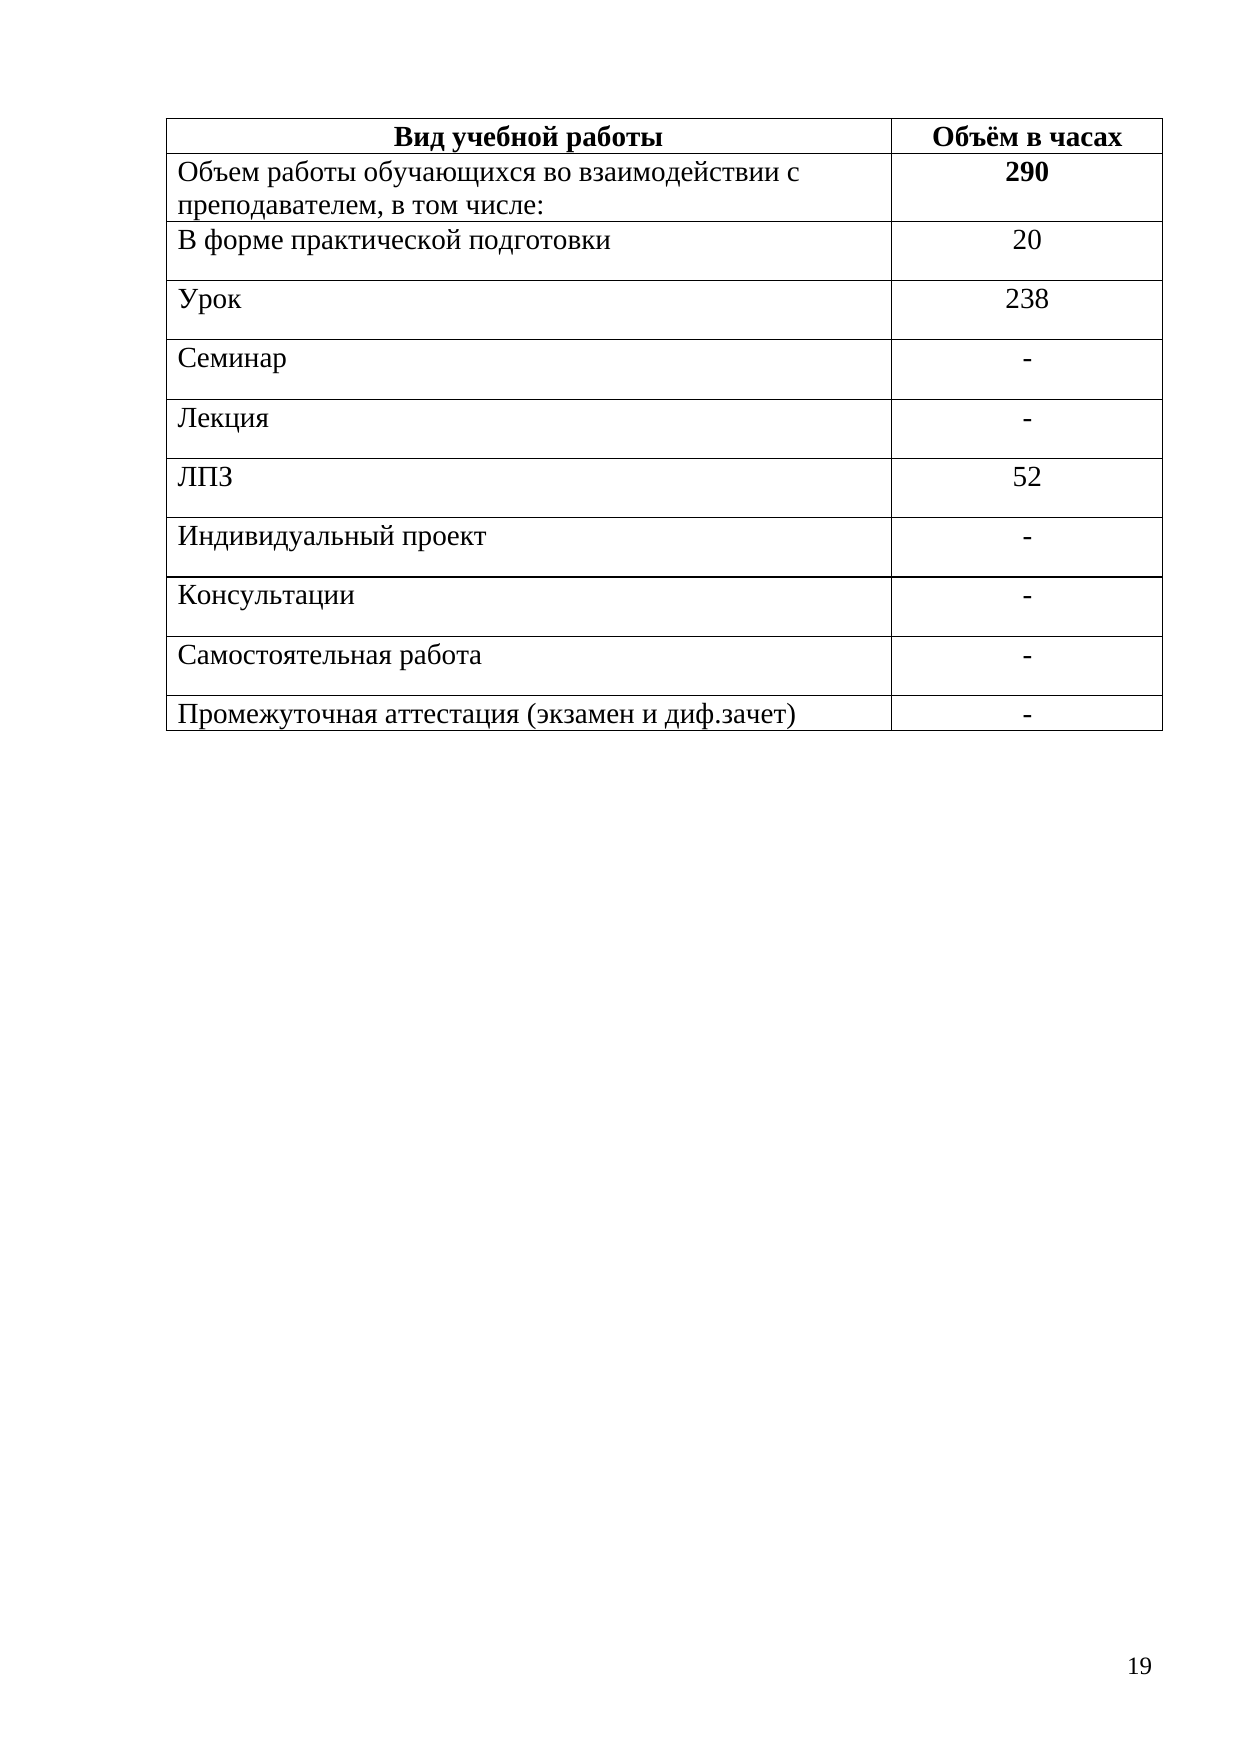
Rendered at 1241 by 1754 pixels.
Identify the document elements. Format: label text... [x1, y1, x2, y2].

table_cell Семинар [167, 340, 891, 399]
table_cell 290 [892, 154, 1162, 221]
table_cell Урок [167, 281, 891, 339]
table_cell - [892, 400, 1162, 458]
table_cell - [892, 518, 1162, 576]
table_cell 52 [892, 459, 1162, 517]
table_cell Самостоятельная работа [167, 637, 891, 695]
table_header Объём в часах [892, 119, 1162, 153]
table_cell Индивидуальный проект [167, 518, 891, 576]
table_cell - [892, 696, 1162, 729]
table_cell ЛПЗ [167, 459, 891, 517]
table_cell В форме практической подготовки [167, 222, 891, 280]
table_cell 238 [892, 281, 1162, 339]
table_cell Консультации [167, 578, 891, 636]
table_cell Промежуточная аттестация (экзамен и диф.зачет) [167, 696, 891, 729]
table_cell - [892, 637, 1162, 695]
table_cell Объем работы обучающихся во взаимодействии с преподавателем, в том числе: [167, 154, 891, 221]
table_cell - [892, 578, 1162, 636]
table_cell Лекция [167, 400, 891, 458]
table_cell - [892, 340, 1162, 399]
table_cell 20 [892, 222, 1162, 280]
table_header Вид учебной работы [167, 119, 891, 153]
